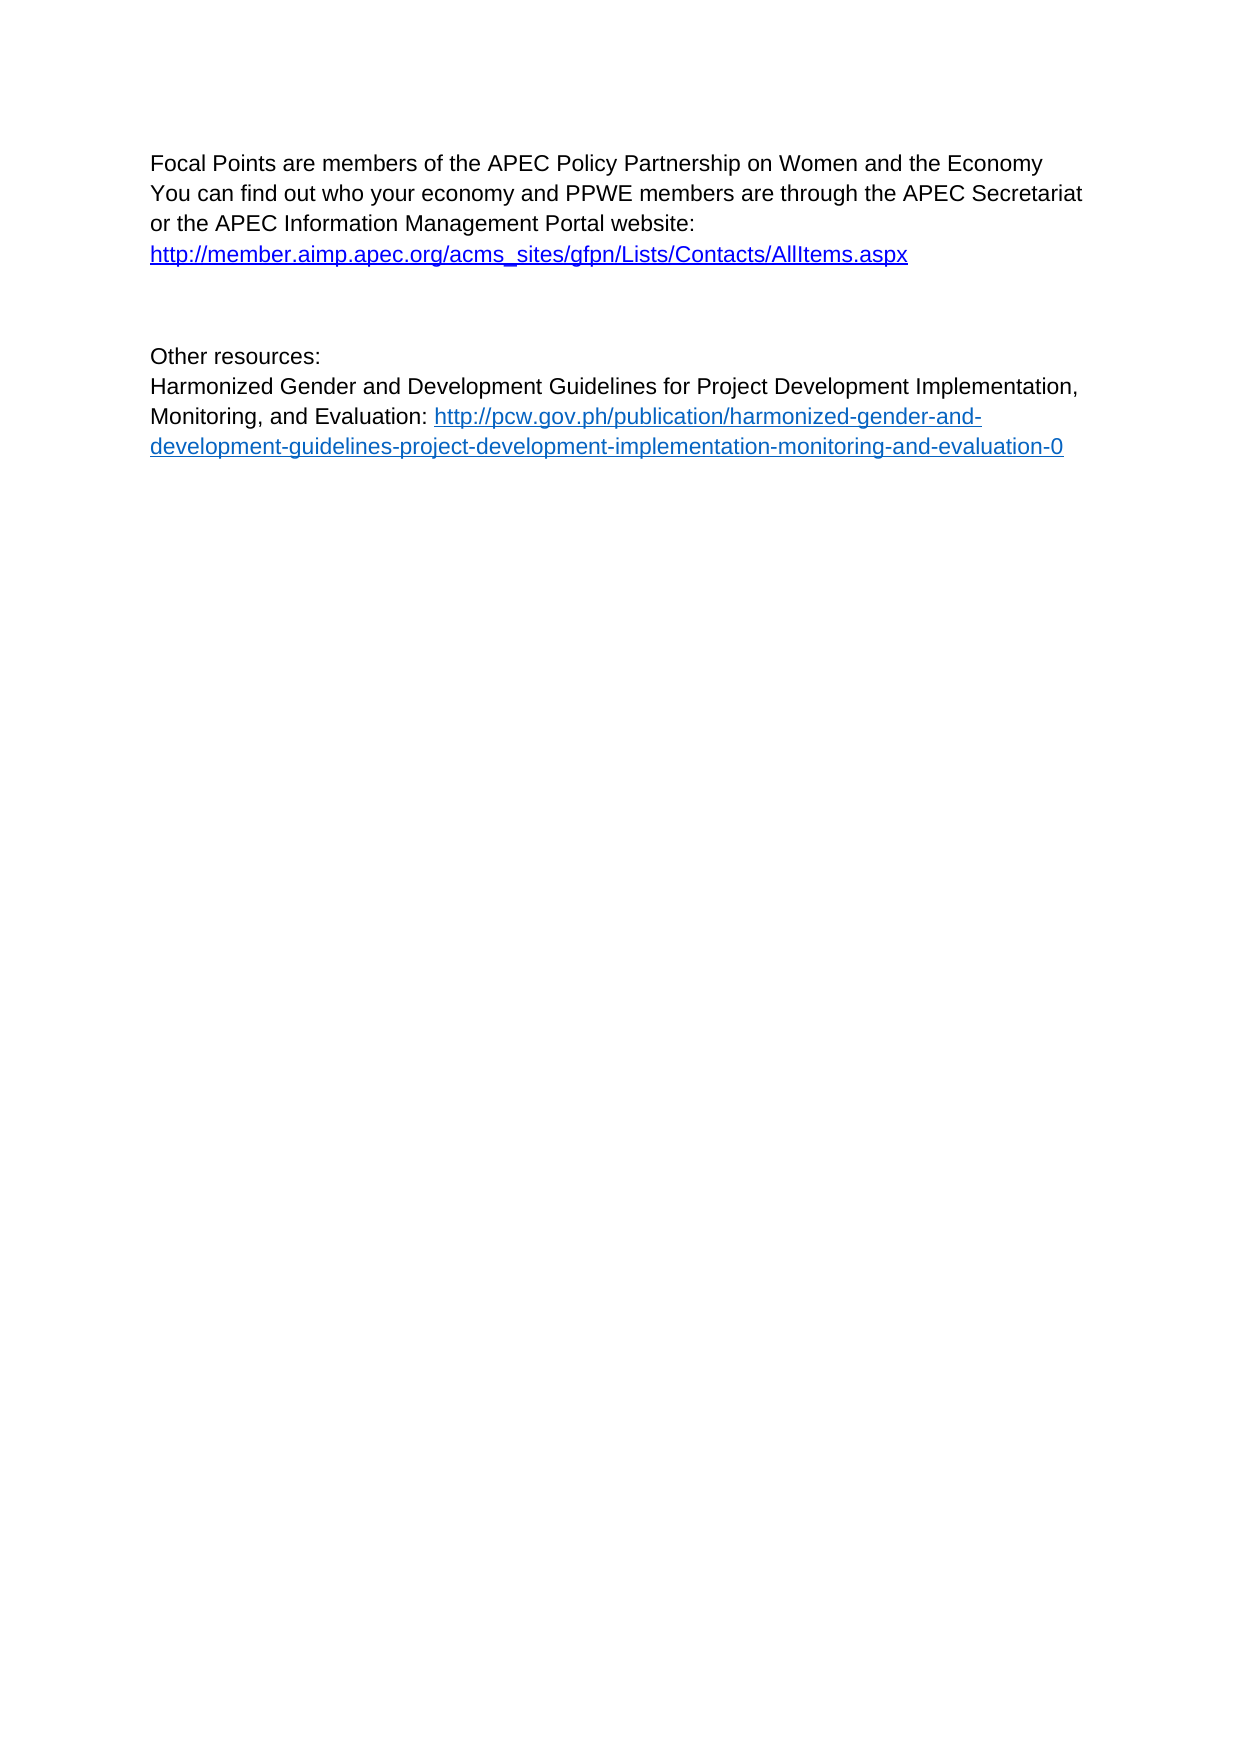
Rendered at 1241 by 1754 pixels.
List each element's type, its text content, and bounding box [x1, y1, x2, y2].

text Harmonized Gender and Development Guidelines for Project Development Implementation, Monitoring, and Evaluation: http://pcw.gov.ph/publication/harmonized-gender-and-development-guidelines-project-development-implementation-monitoring-and-evaluation-0 [150, 373, 1090, 460]
text Other resources: [150, 343, 1090, 369]
text Focal Points are members of the APEC Policy Partnership on Women and the Economy You can find out who your economy and PPWE members are through the APEC Secretariat or the APEC Information Management Portal website: http://member.aimp.apec.org/acms_sites/gfpn/Lists/Contacts/AllItems.aspx [150, 150, 1090, 267]
